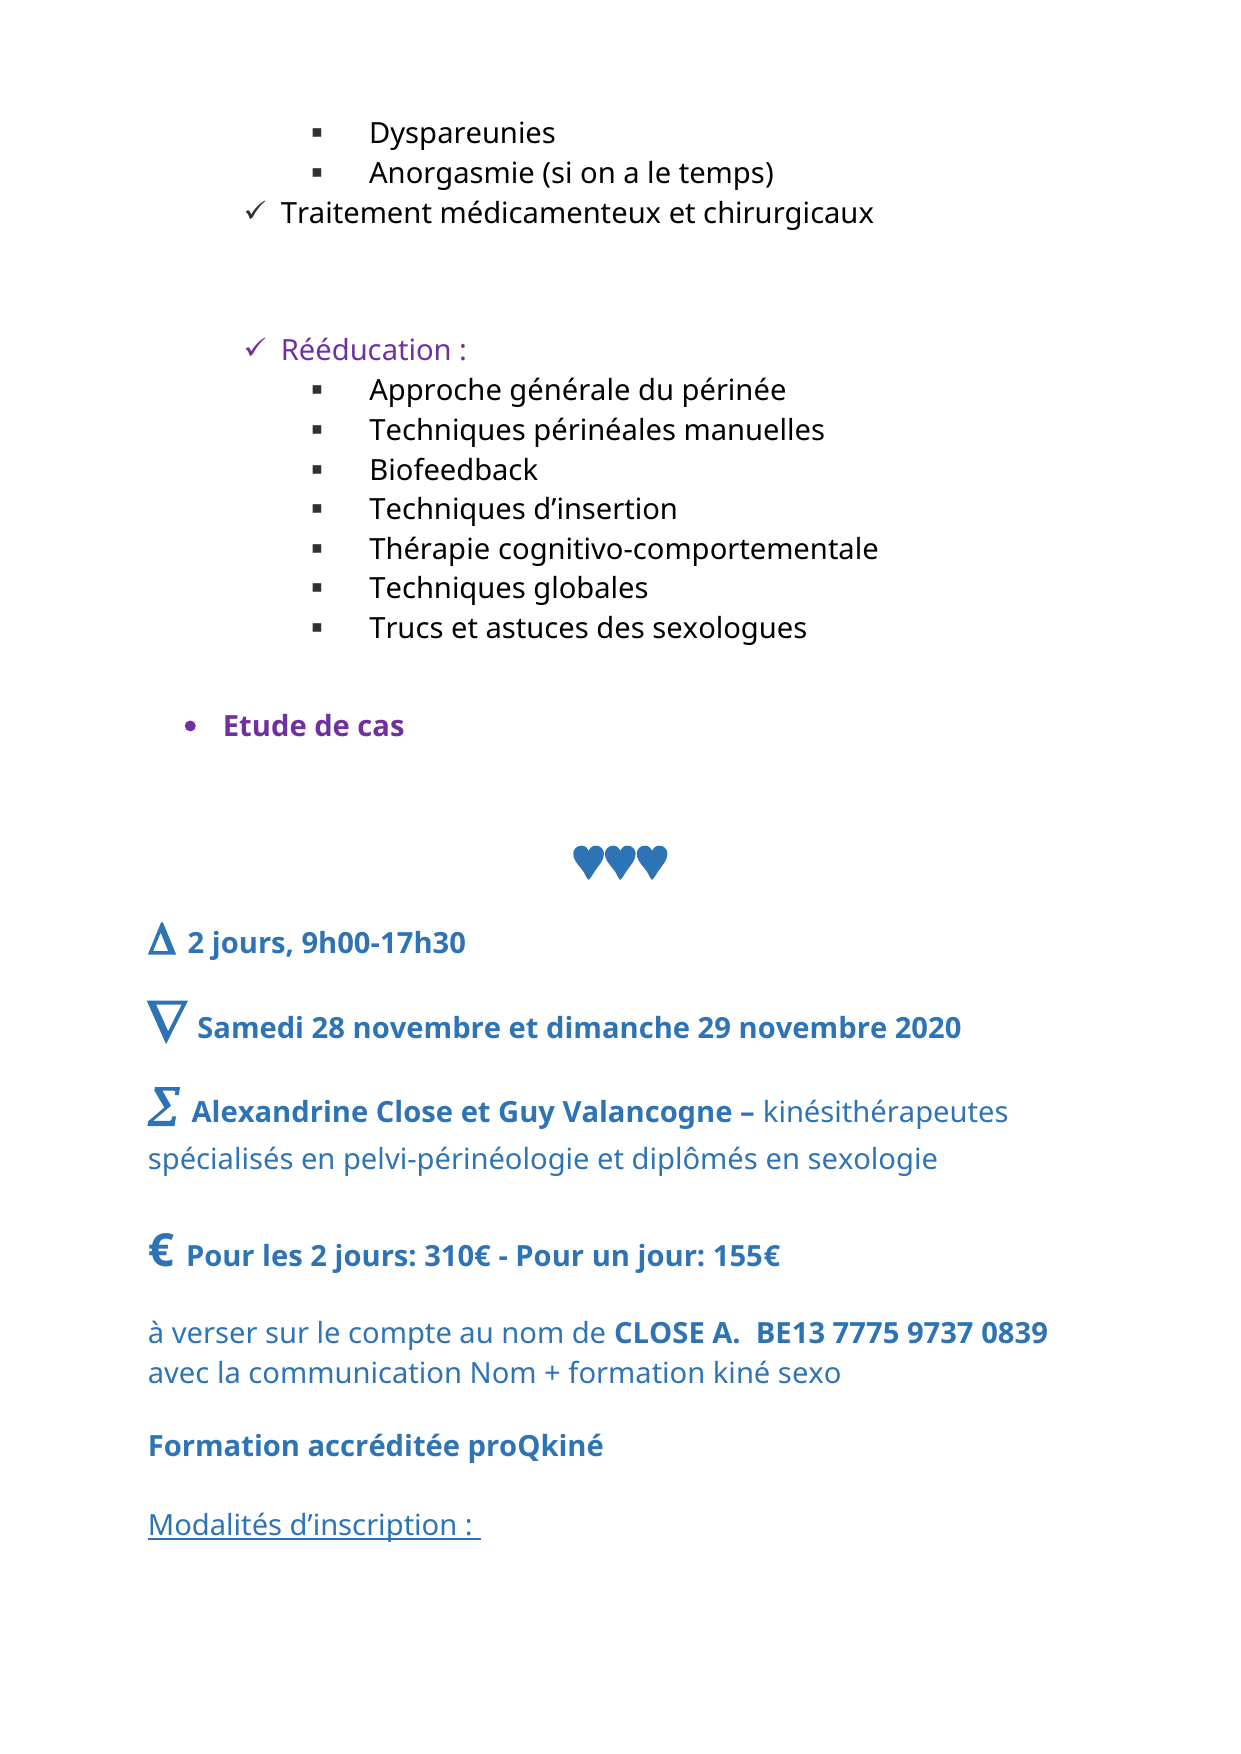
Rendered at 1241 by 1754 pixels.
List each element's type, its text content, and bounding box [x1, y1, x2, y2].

text 2 jours, 9h00-17h30 [148, 922, 1093, 964]
list Biofeedback [310, 449, 1093, 488]
list Approche générale du périnée [310, 369, 1093, 409]
list Thérapie cognitivo-comportementale [310, 528, 1093, 568]
list Trucs et astuces des sexologues [310, 607, 1093, 676]
list Dyspareunies [310, 113, 1093, 152]
list Techniques globales [310, 568, 1093, 607]
list Anorgasmie (si on a le temps) [310, 152, 1093, 192]
list Techniques d’insertion [310, 488, 1093, 528]
list Traitement médicamenteux et chirurgicaux [243, 192, 1093, 232]
list Techniques périnéales manuelles [310, 409, 1093, 449]
text à verser sur le compte au nom de CLOSE A. BE13 7775 9737 0839 avec la communication Nom + formation kiné sexo [148, 1313, 1093, 1392]
text € Pour les 2 jours: 310€ - Pour un jour: 155€ [148, 1217, 1093, 1279]
list Rééducation : [243, 330, 1093, 369]
text Modalités d’inscription : [148, 1504, 1093, 1544]
text Formation accréditée proQkiné [148, 1426, 1093, 1465]
list Etude de cas [185, 705, 1093, 745]
text Samedi 28 novembre et dimanche 29 novembre 2020 [148, 1006, 1093, 1048]
text Alexandrine Close et Guy Valancogne – kinésithérapeutes spécialisés en pelvi-périnéologie et diplômés en sexologie [148, 1091, 1093, 1178]
